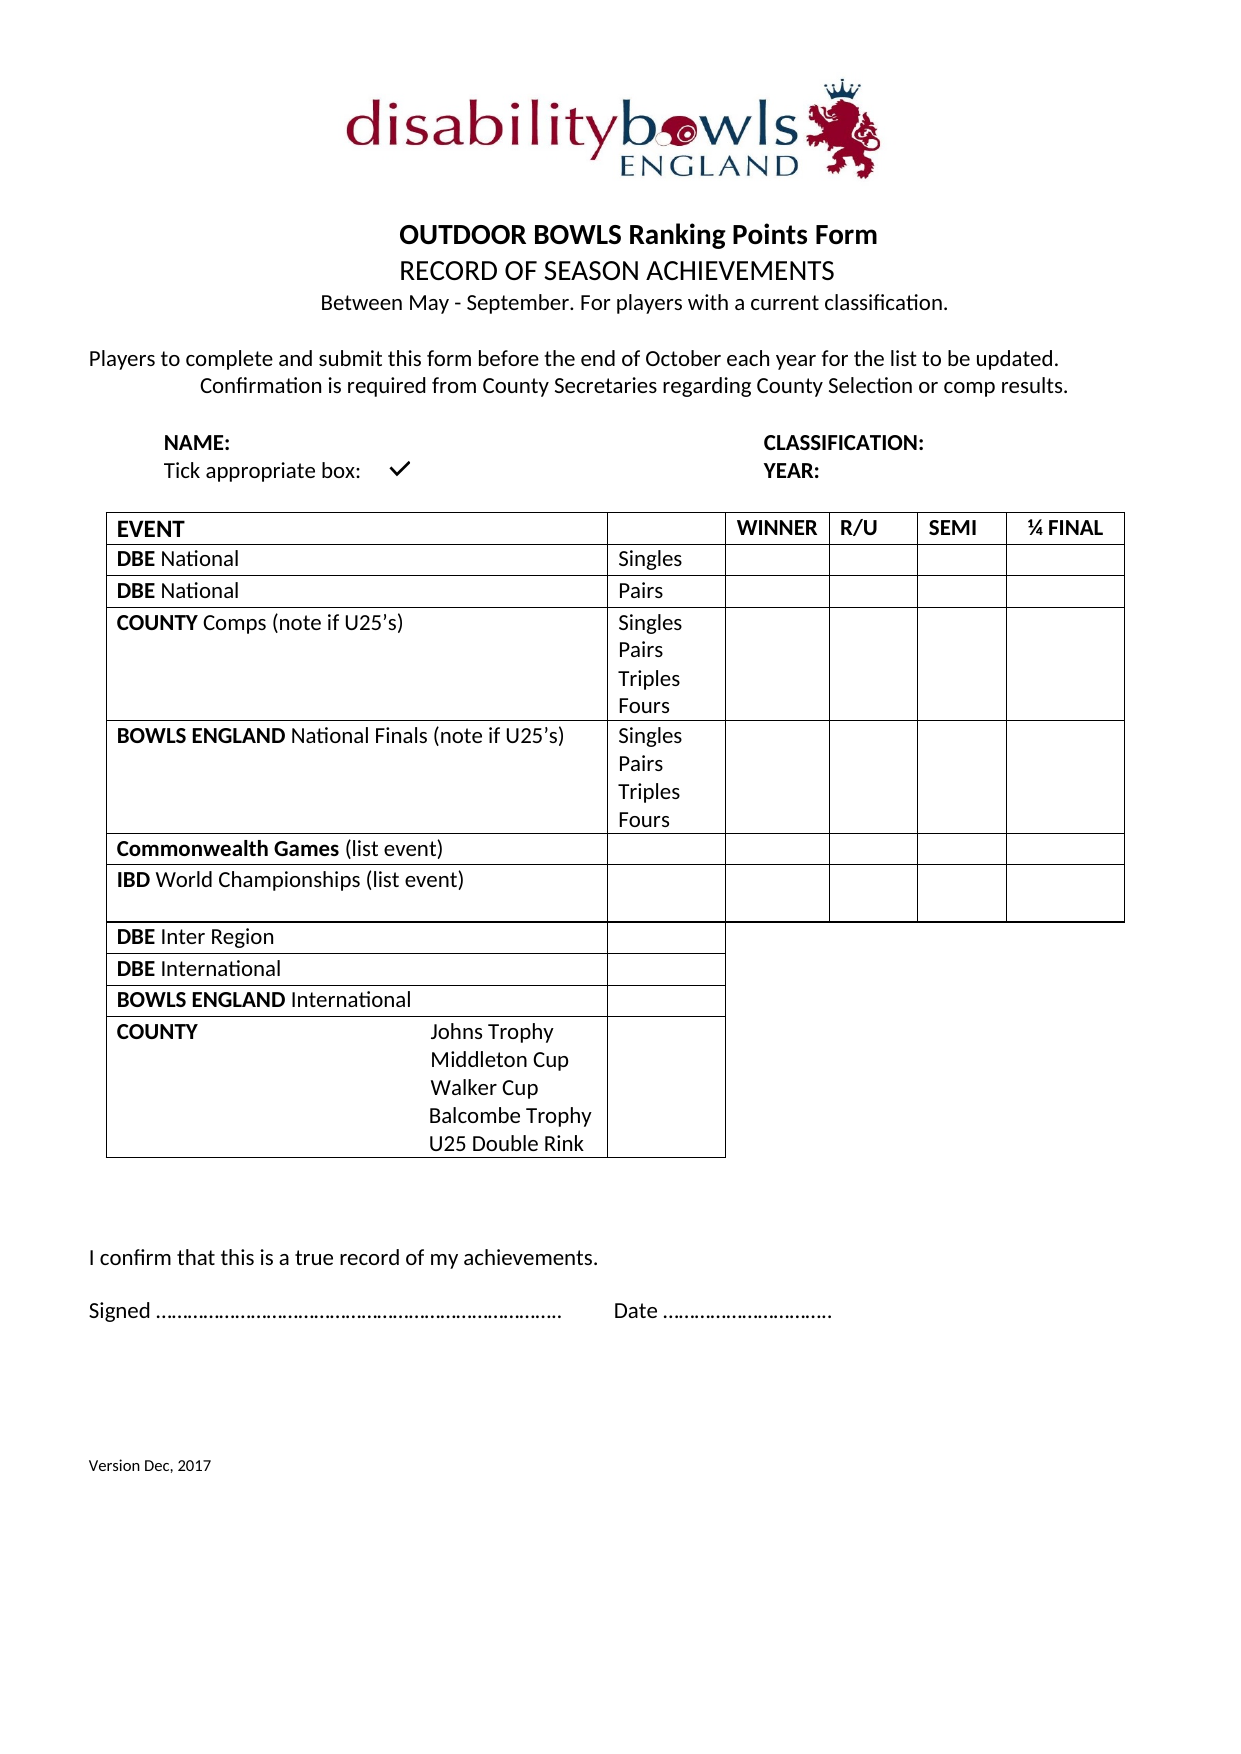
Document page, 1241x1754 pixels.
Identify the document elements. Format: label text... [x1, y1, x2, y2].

text Signed ………………………………………………………………….. Date ………………………….. [89, 1296, 1181, 1324]
text OUTDOOR BOWLS Ranking Points Form [239, 216, 1181, 252]
text Between May - September. For players with a current classification. [89, 288, 1181, 316]
text Players to complete and submit this form before the end of October each year for the list to be updated. [89, 344, 1181, 372]
text Confirmation is required from County Secretaries regarding County Selection or comp results. [89, 372, 1181, 400]
picture [222, 29, 1048, 217]
text NAME: CLASSIFICATION: [89, 428, 1181, 456]
text RECORD OF SEASON ACHIEVEMENTS [239, 252, 1181, 288]
text Tick appropriate box: YEAR: [89, 456, 1181, 484]
text I confirm that this is a true record of my achievements. [89, 1243, 1181, 1271]
text Version Dec, 2017 [89, 1455, 1181, 1476]
picture [389, 457, 411, 480]
